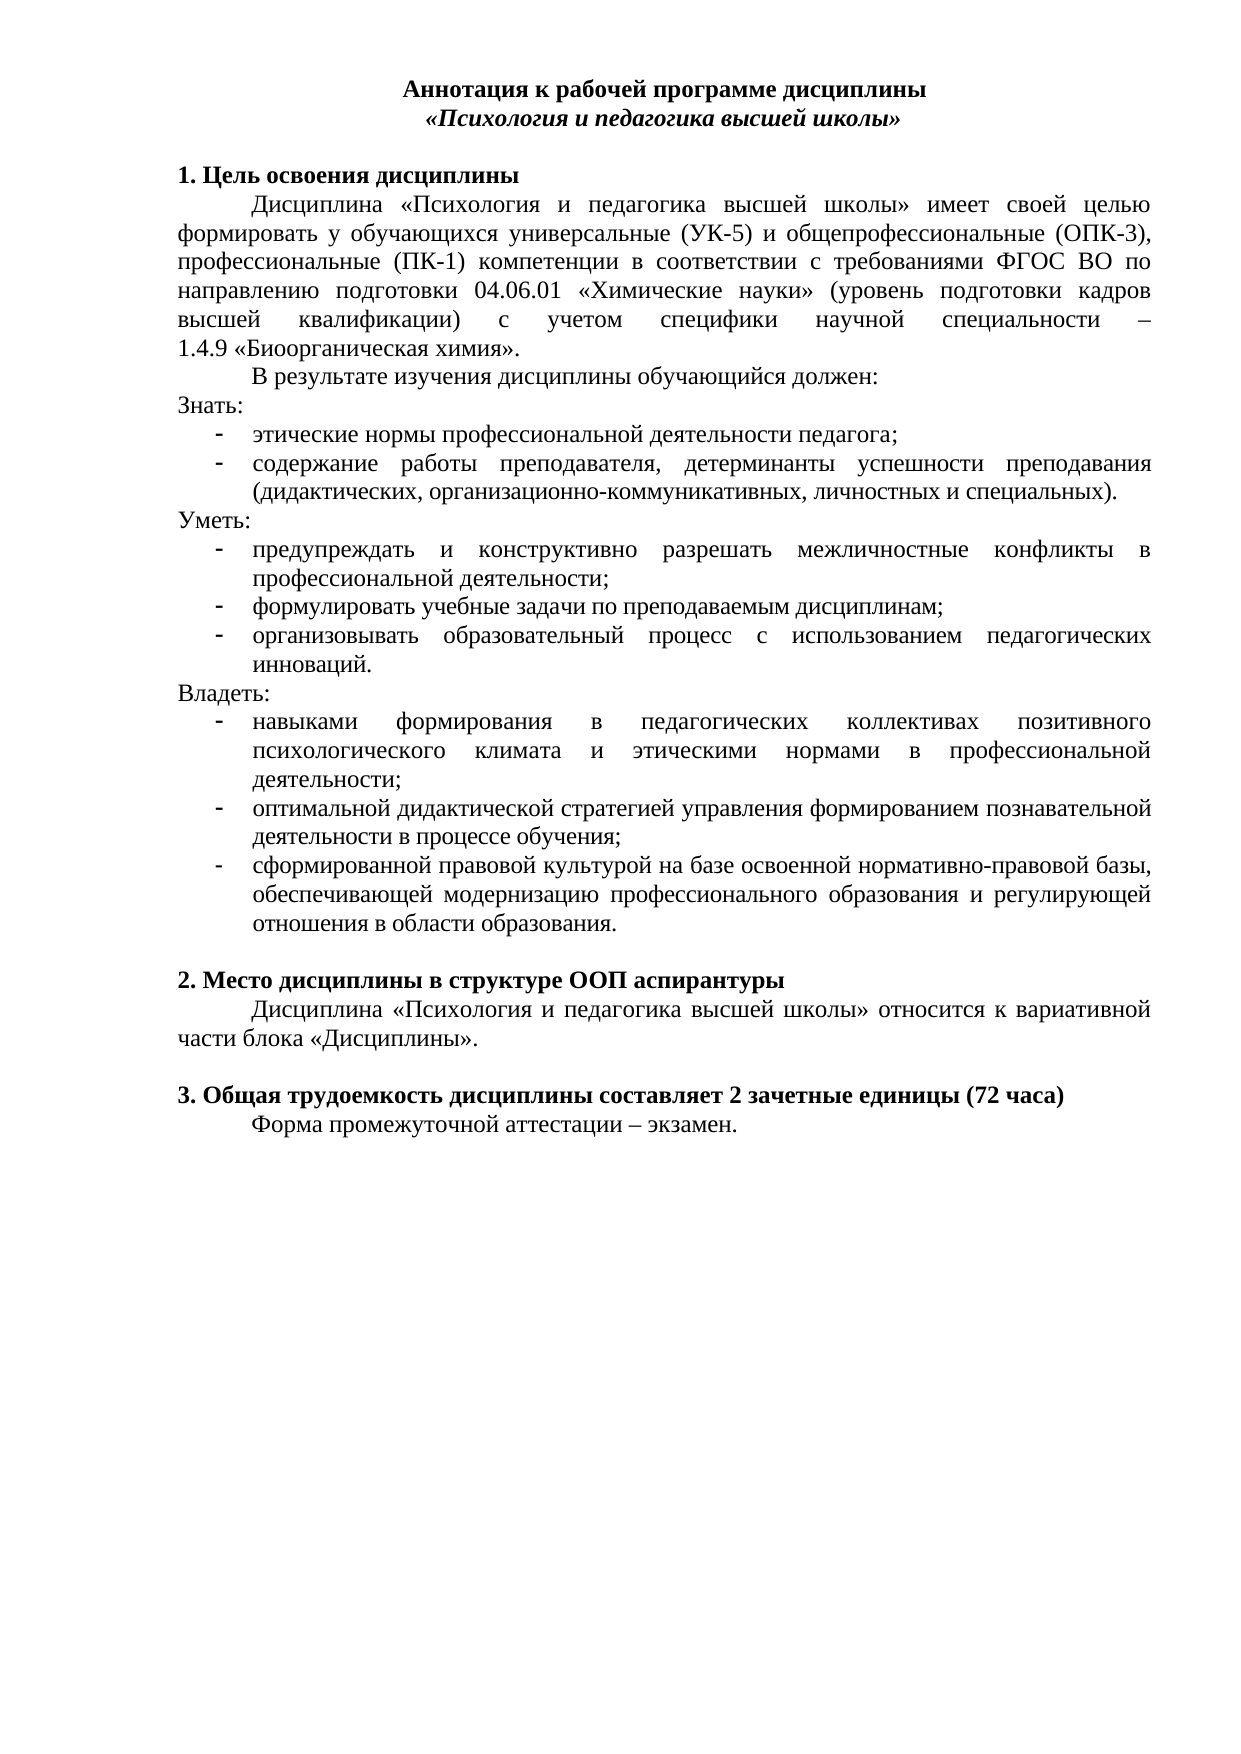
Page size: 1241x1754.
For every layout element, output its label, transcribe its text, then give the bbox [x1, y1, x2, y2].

list содержание работы преподавателя, детерминанты успешности преподавания (дидактических, организационно-коммуникативных, личностных и специальных). [215, 448, 1152, 505]
text 2. Место дисциплины в структуре ООП аспирантуры [177, 965, 1152, 994]
list этические нормы профессиональной деятельности педагога; [215, 419, 1152, 448]
text Знать: [177, 390, 1152, 419]
list предупреждать и конструктивно разрешать межличностные конфликты в профессиональной деятельности; [215, 534, 1152, 591]
list оптимальной дидактической стратегией управления формированием познавательной деятельности в процессе обучения; [215, 793, 1152, 850]
text «Психология и педагогика высшей школы» [177, 103, 1152, 131]
text Форма промежуточной аттестации – экзамен. [177, 1109, 1152, 1138]
text 3. Общая трудоемкость дисциплины составляет 2 зачетные единицы (72 часа) [177, 1080, 1152, 1109]
text Дисциплина «Психология и педагогика высшей школы» имеет своей целью формировать у обучающихся универсальные (УК-5) и общепрофессиональные (ОПК-3), профессиональные (ПК-1) компетенции в соответствии с требованиями ФГОС ВО по направлению подготовки 04.06.01 «Химические науки» (уровень подготовки кадров высшей квалификации) с учетом специфики научной специальности – 1.4.9 «Биоорганическая химия». [177, 189, 1152, 361]
text Аннотация к рабочей программе дисциплины [177, 74, 1152, 103]
text Дисциплина «Психология и педагогика высшей школы» относится к вариативной части блока «Дисциплины». [177, 994, 1152, 1051]
text В результате изучения дисциплины обучающийся должен: [177, 361, 1152, 390]
text Владеть: [177, 678, 1152, 706]
list организовывать образовательный процесс с использованием педагогических инноваций. [215, 620, 1152, 678]
list сформированной правовой культурой на базе освоенной нормативно-правовой базы, обеспечивающей модернизацию профессионального образования и регулирующей отношения в области образования. [215, 850, 1152, 936]
list формулировать учебные задачи по преподаваемым дисциплинам; [215, 591, 1152, 620]
list навыками формирования в педагогических коллективах позитивного психологического климата и этическими нормами в профессиональной деятельности; [215, 706, 1152, 793]
text Уметь: [177, 505, 1152, 534]
text 1. Цель освоения дисциплины [177, 160, 1152, 189]
